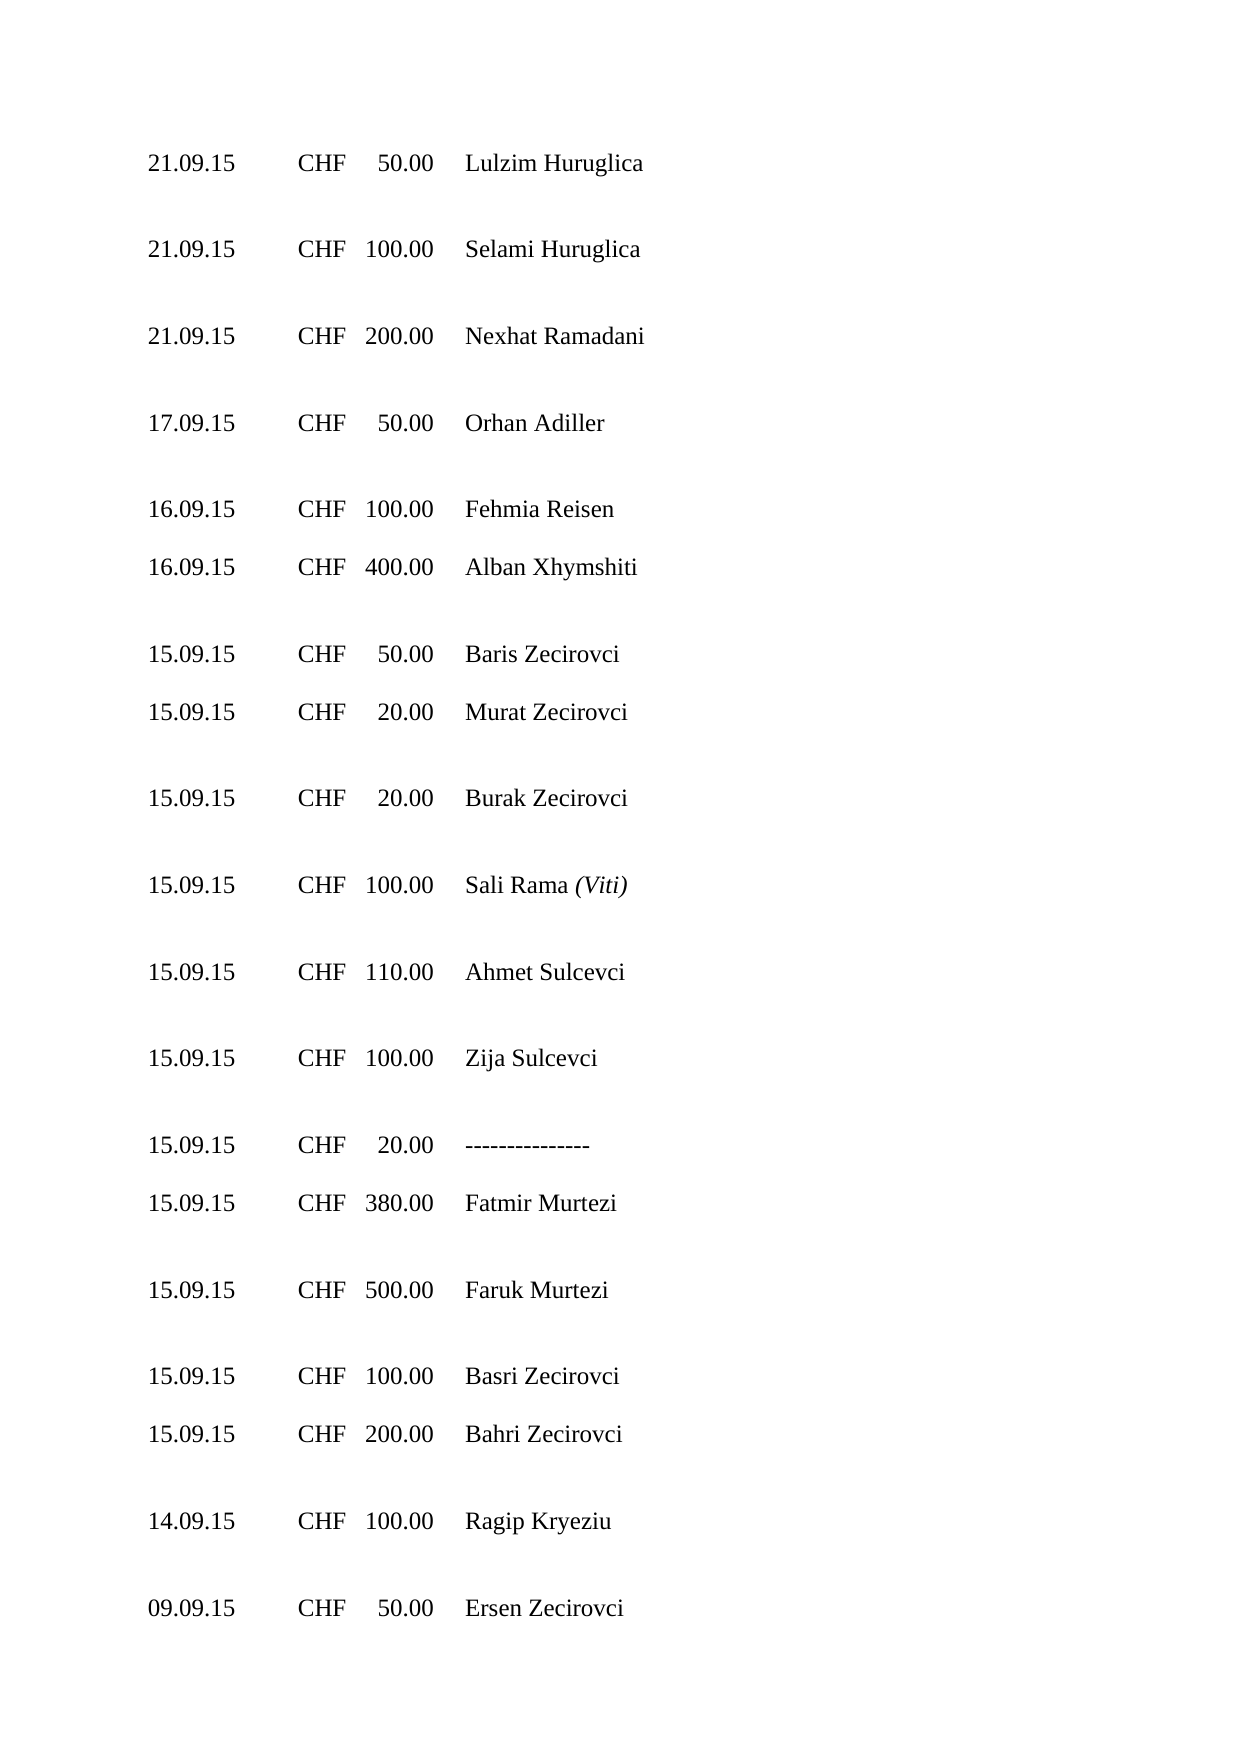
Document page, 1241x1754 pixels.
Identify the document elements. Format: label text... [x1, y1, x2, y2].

text 17.09.15 CHF 50.00 Orhan Adiller [148, 408, 1093, 465]
text 15.09.15 CHF 380.00 Fatmir Murtezi [148, 1188, 1093, 1246]
text 15.09.15 CHF 110.00 Ahmet Sulcevci [148, 957, 1093, 1014]
text 16.09.15 CHF 100.00 Fehmia Reisen [148, 494, 1093, 523]
text 21.09.15 CHF 50.00 Lulzim Huruglica [148, 148, 1093, 205]
text 15.09.15 CHF 100.00 Zija Sulcevci [148, 1043, 1093, 1101]
text 15.09.15 CHF 20.00 Burak Zecirovci [148, 783, 1093, 841]
text 15.09.15 CHF 200.00 Bahri Zecirovci [148, 1419, 1093, 1477]
text 15.09.15 CHF 20.00 Murat Zecirovci [148, 697, 1093, 754]
text 15.09.15 CHF 100.00 Sali Rama (Viti) [148, 870, 1093, 928]
text 15.09.15 CHF 100.00 Basri Zecirovci [148, 1361, 1093, 1390]
text 15.09.15 CHF 50.00 Baris Zecirovci [148, 639, 1093, 668]
text 09.09.15 CHF 50.00 Ersen Zecirovci [148, 1593, 1093, 1621]
text 21.09.15 CHF 200.00 Nexhat Ramadani [148, 321, 1093, 378]
text 16.09.15 CHF 400.00 Alban Xhymshiti [148, 552, 1093, 610]
text 15.09.15 CHF 500.00 Faruk Murtezi [148, 1275, 1093, 1332]
text 15.09.15 CHF 20.00 --------------- [148, 1130, 1093, 1159]
text 14.09.15 CHF 100.00 Ragip Kryeziu [148, 1506, 1093, 1563]
text 21.09.15 CHF 100.00 Selami Huruglica [148, 234, 1093, 292]
